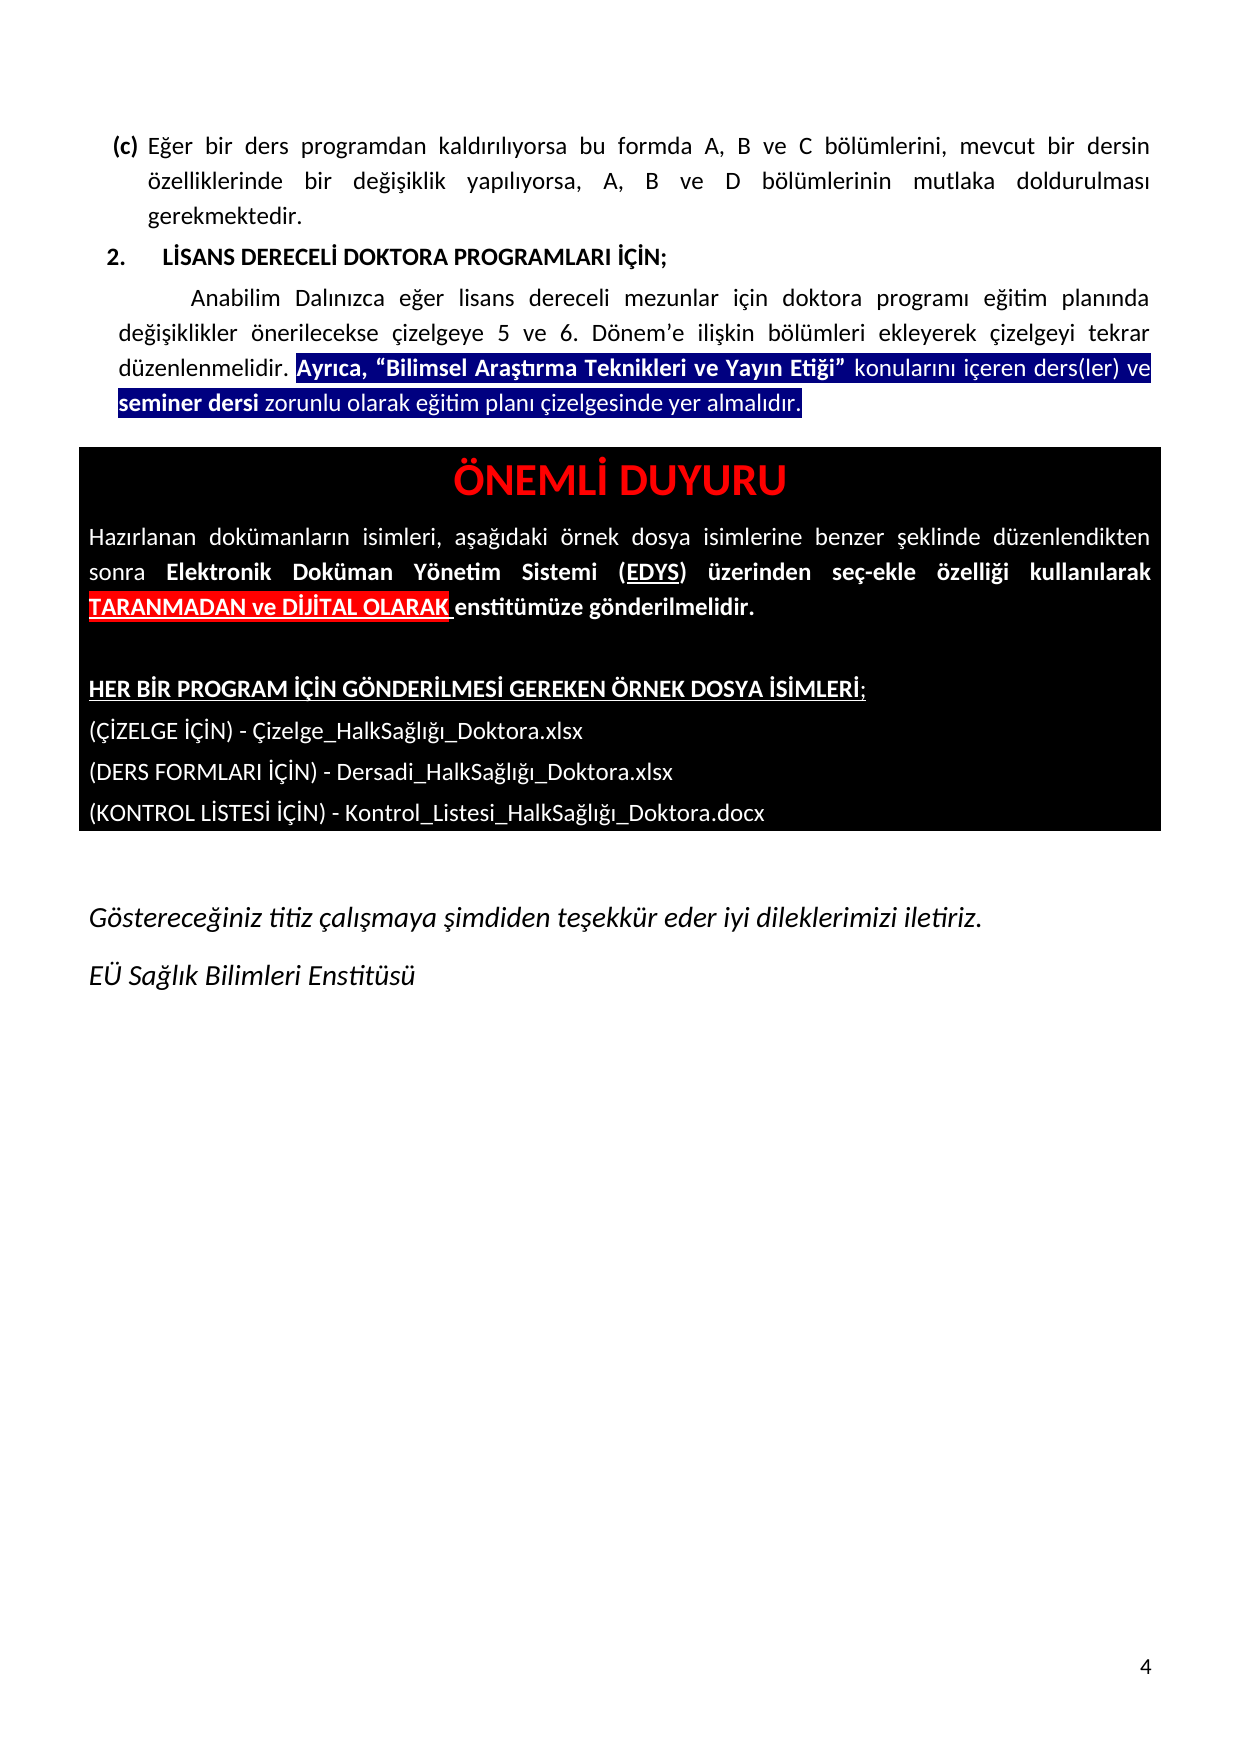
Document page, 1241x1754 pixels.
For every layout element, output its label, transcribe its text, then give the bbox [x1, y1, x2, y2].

list ÖNEMLİ DUYURU [80, 449, 1160, 506]
list Eğer bir ders programdan kaldırılıyorsa bu formda A, B ve C bölümlerini, mevcut bir dersin özelliklerinde bir değişiklik yapılıyorsa, A, B ve D bölümlerinin mutlaka doldurulması gerekmektedir. [112, 130, 1152, 230]
list LİSANS DERECELİ DOKTORA PROGRAMLARI İÇİN; [100, 241, 1152, 272]
text EÜ Sağlık Bilimleri Enstitüsü [89, 957, 1152, 992]
list HER BİR PROGRAM İÇİN GÖNDERİLMESİ GEREKEN ÖRNEK DOSYA İSİMLERİ; [80, 670, 1160, 704]
list (DERS FORMLARI İÇİN) - Dersadi_HalkSağlığı_Doktora.xlsx [80, 753, 1160, 787]
text (ÇİZELGE İÇİN) - Çizelge_HalkSağlığı_Doktora.xlsx [80, 712, 1160, 745]
text Göstereceğiniz titiz çalışmaya şimdiden teşekkür eder iyi dileklerimizi iletiriz. [89, 899, 1152, 935]
list Hazırlanan dokümanların isimleri, aşağıdaki örnek dosya isimlerine benzer şeklinde düzenlendikten sonra Elektronik Doküman Yönetim Sistemi (EDYS) üzerinden seç-ekle özelliği kullanılarak TARANMADAN ve DİJİTAL OLARAK enstitümüze gönderilmelidir. [80, 518, 1160, 622]
list Anabilim Dalınızca eğer lisans dereceli mezunlar için doktora programı eğitim planında değişiklikler önerilecekse çizelgeye 5 ve 6. Dönem’e ilişkin bölümleri ekleyerek çizelgeyi tekrar düzenlenmelidir. Ayrıca, “Bilimsel Araştırma Teknikleri ve Yayın Etiği” konularını içeren ders(ler) ve seminer dersi zorunlu olarak eğitim planı çizelgesinde yer almalıdır. [118, 282, 1152, 418]
list (KONTROL LİSTESİ İÇİN) - Kontrol_Listesi_HalkSağlığı_Doktora.docx [80, 794, 1160, 830]
